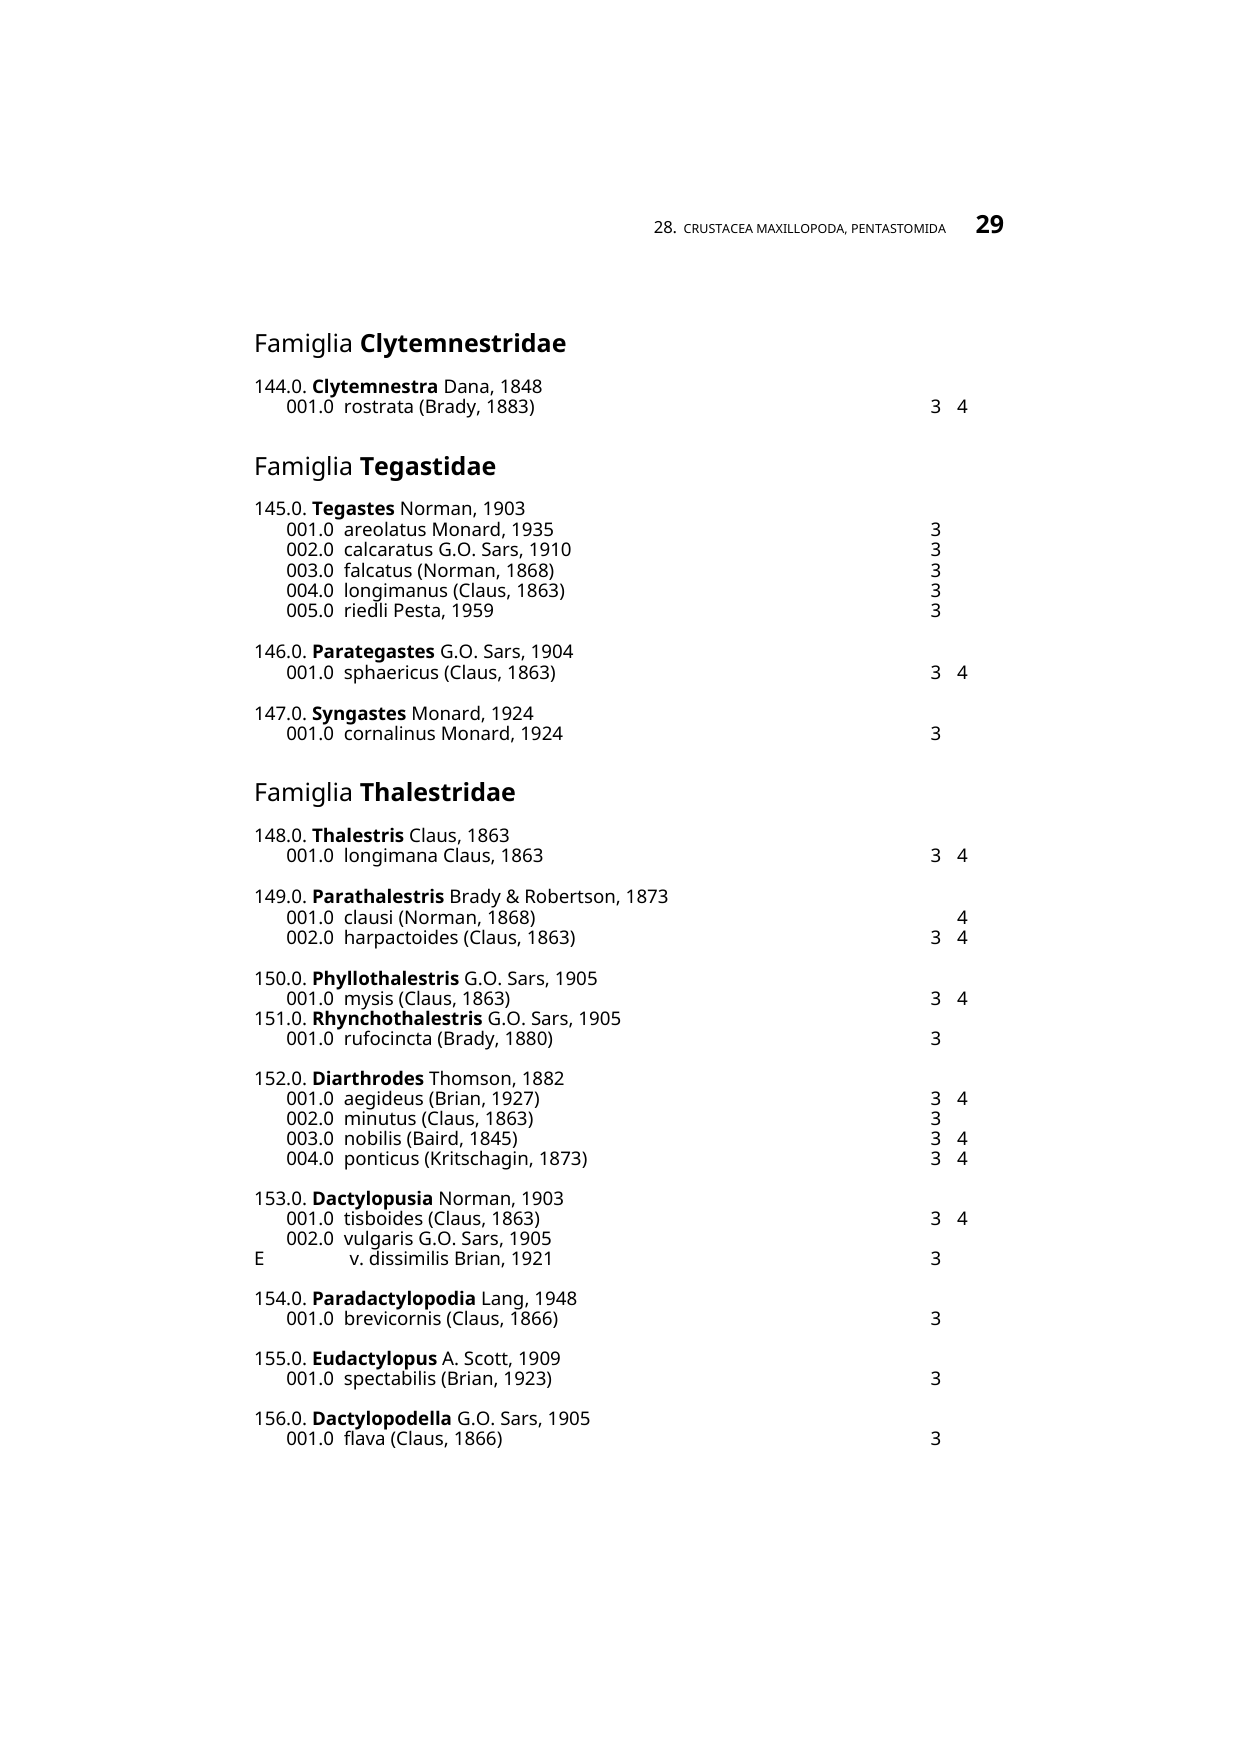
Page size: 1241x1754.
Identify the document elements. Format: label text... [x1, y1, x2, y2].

text 002.0 calcaratus G.O. Sars, 1910 3 [254, 540, 1004, 561]
text 001.0 mysis (Claus, 1863) 3 4 [254, 989, 1004, 1010]
text 147.0. Syngastes Monard, 1924 [254, 704, 1004, 724]
text 004.0 ponticus (Kritschagin, 1873) 3 4 [254, 1150, 1004, 1170]
text 156.0. Dactylopodella G.O. Sars, 1905 [254, 1410, 1004, 1430]
text 154.0. Paradactylopodia Lang, 1948 [254, 1290, 1004, 1310]
text Famiglia Thalestridae [254, 785, 1004, 806]
text E v. dissimilis Brian, 1921 3 [254, 1250, 1004, 1270]
text 001.0 sphaericus (Claus, 1863) 3 4 [254, 663, 1004, 683]
text 151.0. Rhynchothalestris G.O. Sars, 1905 [254, 1010, 1004, 1030]
text 148.0. Thalestris Claus, 1863 [254, 826, 1004, 847]
text 001.0 aegideus (Brian, 1927) 3 4 [254, 1090, 1004, 1110]
text 001.0 rostrata (Brady, 1883) 3 4 [254, 397, 1004, 418]
text 002.0 minutus (Claus, 1863) 3 [254, 1110, 1004, 1130]
text 001.0 brevicornis (Claus, 1866) 3 [254, 1310, 1004, 1330]
text 003.0 nobilis (Baird, 1845) 3 4 [254, 1130, 1004, 1150]
text 002.0 harpactoides (Claus, 1863) 3 4 [254, 928, 1004, 949]
text 003.0 falcatus (Norman, 1868) 3 [254, 561, 1004, 581]
text 001.0 flava (Claus, 1866) 3 [254, 1430, 1004, 1450]
text Famiglia Clytemnestridae [254, 336, 1004, 357]
text 001.0 longimana Claus, 1863 3 4 [254, 847, 1004, 867]
text 002.0 vulgaris G.O. Sars, 1905 [254, 1230, 1004, 1250]
text 146.0. Parategastes G.O. Sars, 1904 [254, 642, 1004, 663]
text 153.0. Dactylopusia Norman, 1903 [254, 1190, 1004, 1210]
text 005.0 riedli Pesta, 1959 3 [254, 602, 1004, 622]
text 001.0 tisboides (Claus, 1863) 3 4 [254, 1210, 1004, 1230]
text 001.0 clausi (Norman, 1868) 4 [254, 908, 1004, 928]
text 001.0 areolatus Monard, 1935 3 [254, 520, 1004, 540]
text 155.0. Eudactylopus A. Scott, 1909 [254, 1350, 1004, 1370]
text 001.0 cornalinus Monard, 1924 3 [254, 724, 1004, 744]
text 001.0 spectabilis (Brian, 1923) 3 [254, 1370, 1004, 1390]
text 149.0. Parathalestris Brady & Robertson, 1873 [254, 887, 1004, 908]
text 145.0. Tegastes Norman, 1903 [254, 499, 1004, 520]
text 004.0 longimanus (Claus, 1863) 3 [254, 581, 1004, 602]
text 152.0. Diarthrodes Thomson, 1882 [254, 1070, 1004, 1090]
text 150.0. Phyllothalestris G.O. Sars, 1905 [254, 969, 1004, 989]
text 144.0. Clytemnestra Dana, 1848 [254, 377, 1004, 397]
text Famiglia Tegastidae [254, 459, 1004, 479]
text 001.0 rufocincta (Brady, 1880) 3 [254, 1030, 1004, 1050]
